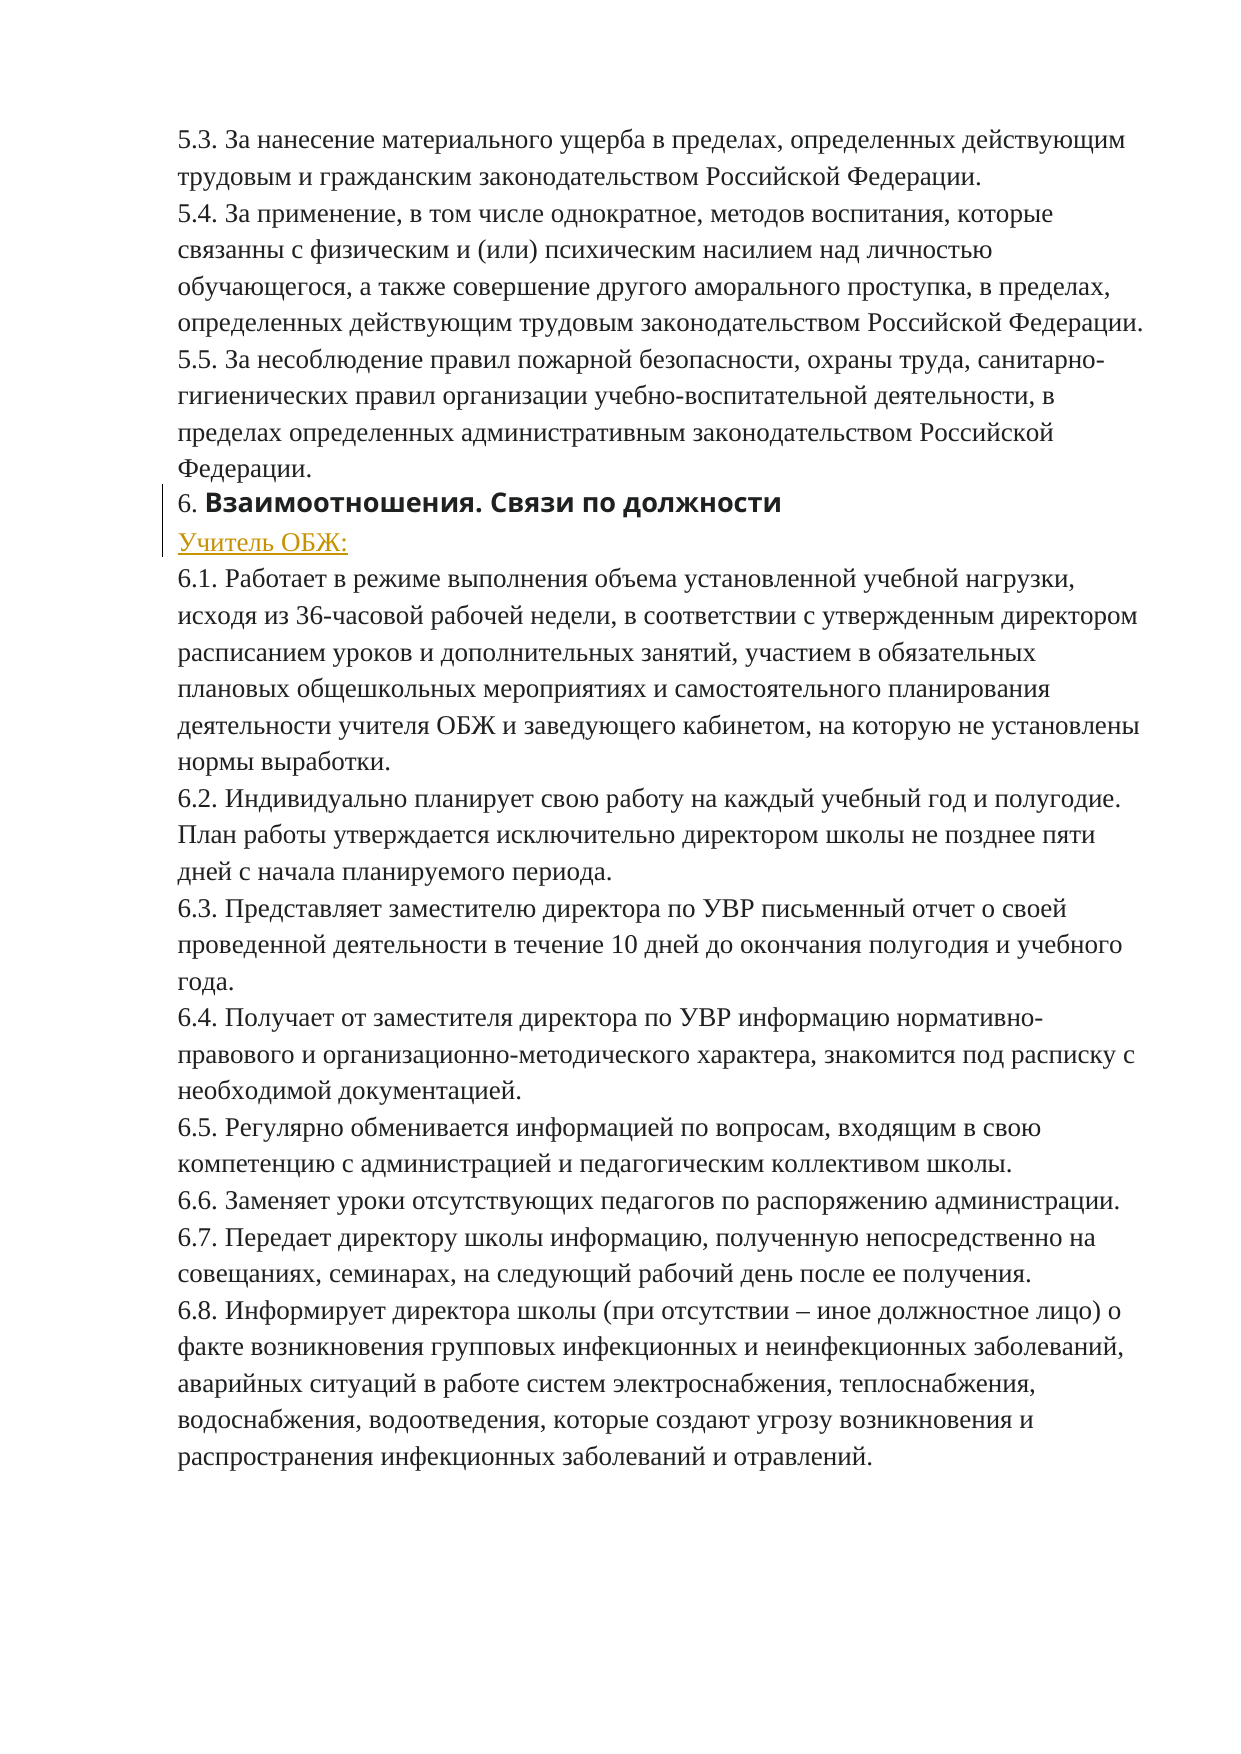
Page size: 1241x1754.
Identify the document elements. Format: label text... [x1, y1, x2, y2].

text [177, 118, 1152, 484]
text 6. Взаимоотношения. Связи по должности 6.1. Работает в режиме выполнения объема установленной учебной нагрузки, исходя из 36-часовой рабочей недели, в соответствии с утвержденным директором расписанием уроков и дополнительных занятий, участием в обязательных плановых общешкольных мероприятиях и самостоятельного планирования деятельности учителя ОБЖ и заведующего кабинетом, на которую не установлены нормы выработки. 6.2. Индивидуально планирует свою работу на каждый учебный год и полугодие. План работы утверждается исключительно директором школы не позднее пяти дней с начала планируемого периода. 6.3. Представляет заместителю директора по УВР письменный отчет о своей проведенной деятельности в течение 10 дней до окончания полугодия и учебного года. 6.4. Получает от заместителя директора по УВР информацию нормативно-правового и организационно-методического характера, знакомится под расписку с необходимой документацией. 6.5. Регулярно обменивается информацией по вопросам, входящим в свою компетенцию с администрацией и педагогическим коллективом школы. 6.6. Заменяет уроки отсутствующих педагогов по распоряжению администрации. 6.7. Передает директору школы информацию, полученную непосредственно на совещаниях, семинарах, на следующий рабочий день после ее получения. 6.8. Информирует директора школы (при отсутствии – иное должностное лицо) о факте возникновения групповых инфекционных и неинфекционных заболеваний, аварийных ситуаций в работе систем электроснабжения, теплоснабжения, водоснабжения, водоотведения, которые создают угрозу возникновения и распространения инфекционных заболеваний и отравлений. [177, 484, 1152, 1471]
